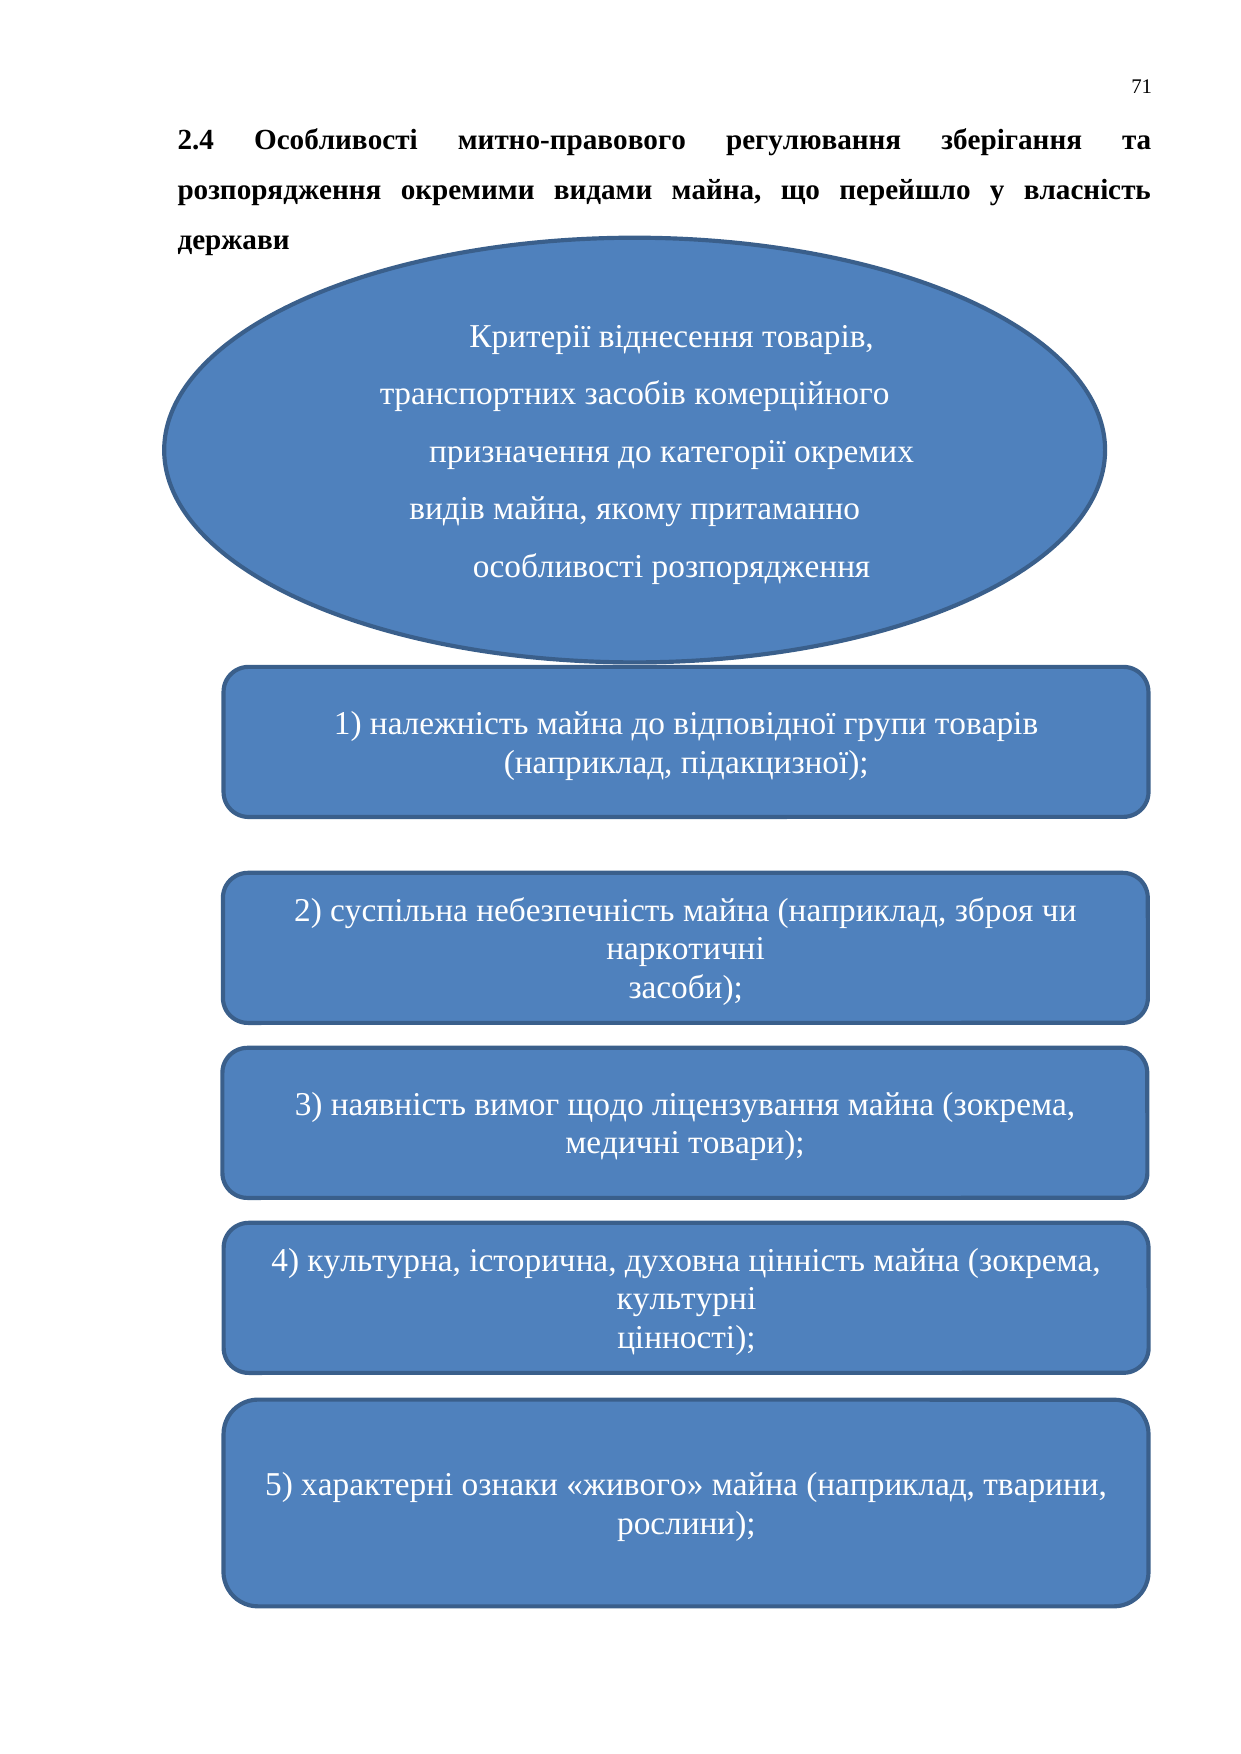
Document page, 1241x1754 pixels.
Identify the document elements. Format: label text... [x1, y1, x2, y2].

text 2.4 Особливості митно-правового регулювання зберігання та розпорядження окремими видами майна, що перейшло у власність держави [177, 122, 1152, 256]
